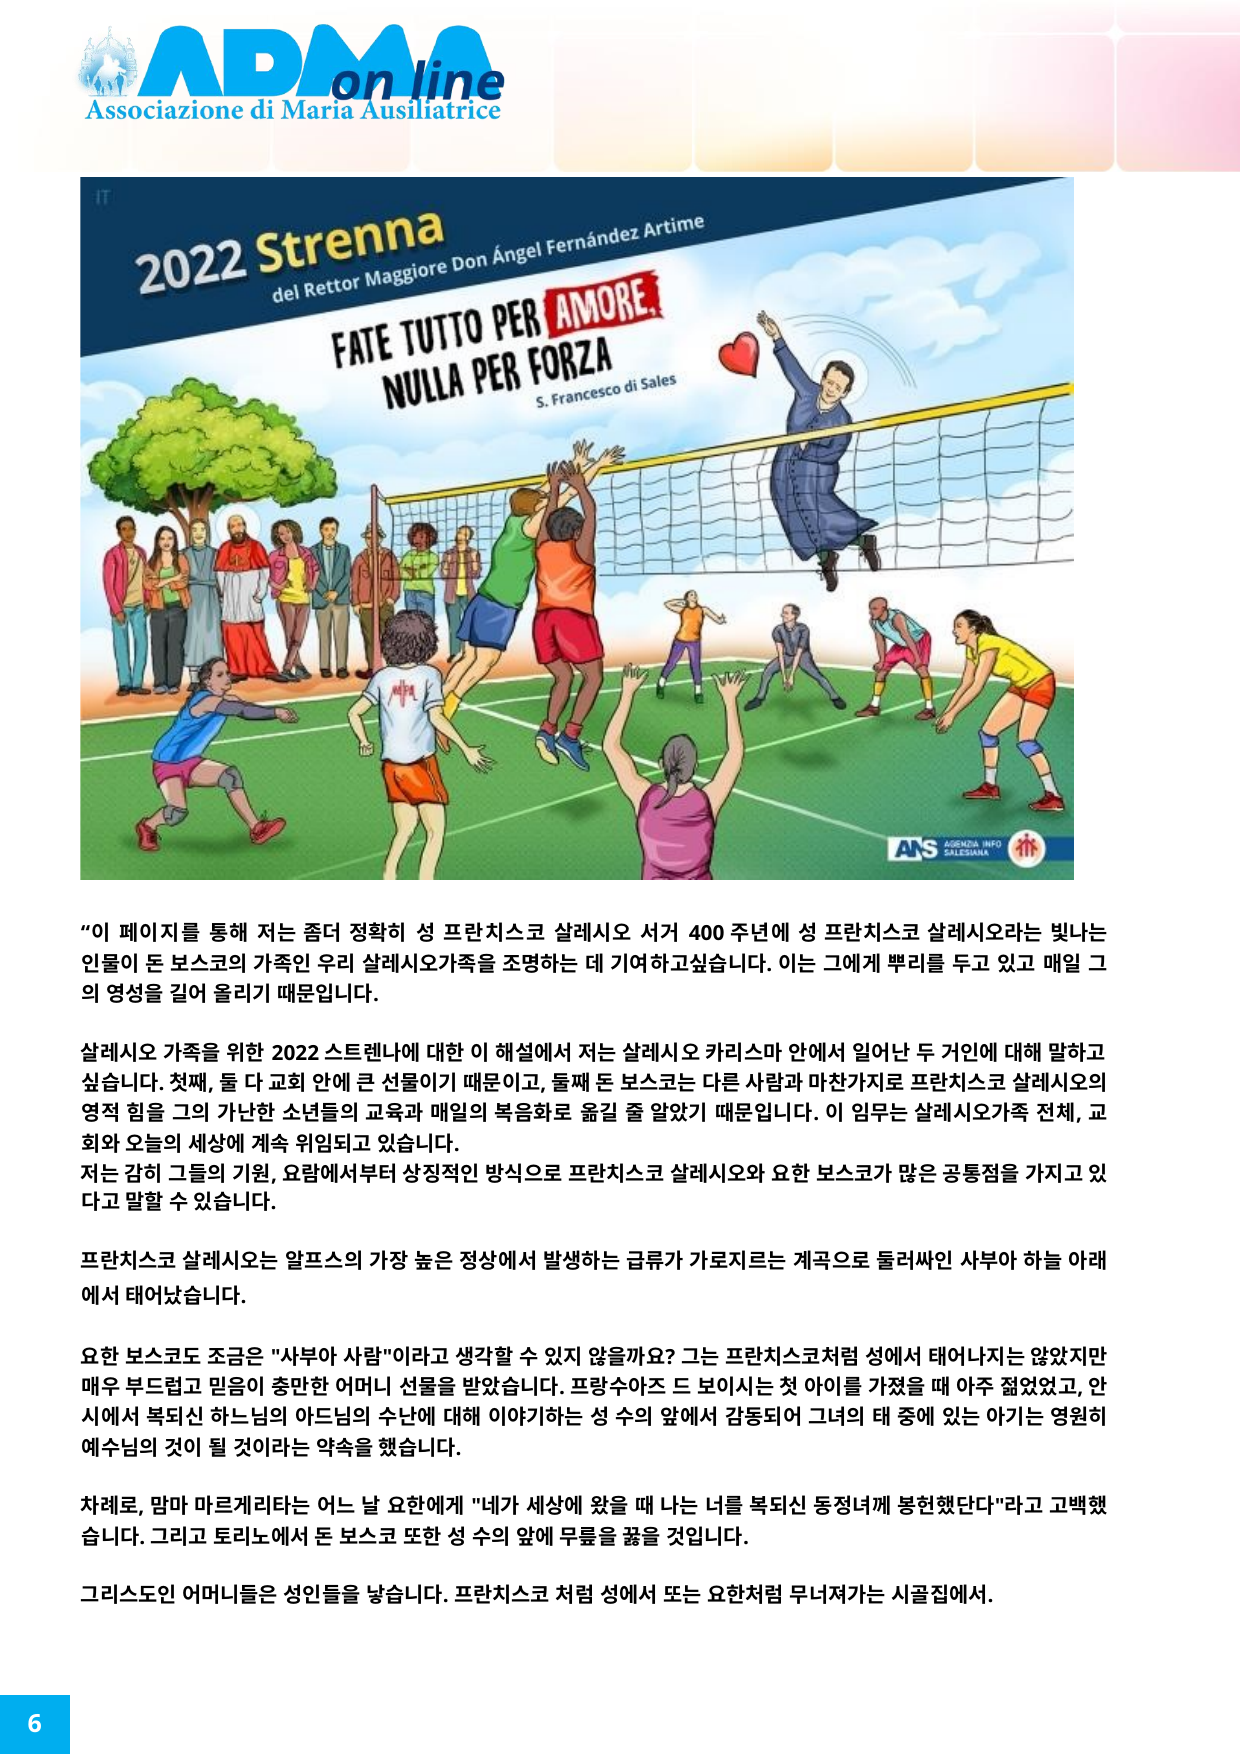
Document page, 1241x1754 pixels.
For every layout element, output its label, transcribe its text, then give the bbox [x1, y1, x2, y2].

text 저는 감히 그들의 기원, 요람에서부터 상징적인 방식으로 프란치스코 살레시오와 요한 보스코가 많은 공통점을 가지고 있다고 말할 수 있습니다. [81, 1157, 1108, 1216]
text 그리스도인 어머니들은 성인들을 낳습니다. 프란치스코 처럼 성에서 또는 요한처럼 무너져가는 시골집에서. [81, 1579, 1108, 1609]
text 프란치스코 살레시오는 알프스의 가장 높은 정상에서 발생하는 급류가 가로지르는 계곡으로 둘러싸인 사부아 하늘 아래에서 태어났습니다. [81, 1244, 1108, 1312]
picture [80, 177, 1074, 880]
text “이 페이지를 통해 저는 좀더 정확히 성 프란치스코 살레시오 서거 400주년에 성 프란치스코 살레시오라는 빛나는 인물이 돈 보스코의 가족인 우리 살레시오가족을 조명하는 데 기여하고싶습니다. 이는 그에게 뿌리를 두고 있고 매일 그의 영성을 길어 올리기 때문입니다. [81, 917, 1108, 1007]
text 차례로, 맘마 마르게리타는 어느 날 요한에게 "네가 세상에 왔을 때 나는 너를 복되신 동정녀께 봉헌했단다"라고 고백했습니다. 그리고 토리노에서 돈 보스코 또한 성 수의 앞에 무릎을 꿇을 것입니다. [81, 1490, 1108, 1550]
picture [1, 0, 1240, 172]
text 살레시오 가족을 위한 2022 스트렌나에 대한 이 해설에서 저는 살레시오 카리스마 안에서 일어난 두 거인에 대해 말하고 싶습니다. 첫째, 둘 다 교회 안에 큰 선물이기 때문이고, 둘째 돈 보스코는 다른 사람과 마찬가지로 프란치스코 살레시오의 영적 힘을 그의 가난한 소년들의 교육과 매일의 복음화로 옮길 줄 알았기 때문입니다. 이 임무는 살레시오가족 전체, 교회와 오늘의 세상에 계속 위임되고 있습니다. [81, 1036, 1108, 1157]
text 요한 보스코도 조금은 "사부아 사람"이라고 생각할 수 있지 않을까요? 그는 프란치스코처럼 성에서 태어나지는 않았지만 매우 부드럽고 믿음이 충만한 어머니 선물을 받았습니다. 프랑수아즈 드 보이시는 첫 아이를 가졌을 때 아주 젊었었고, 안시에서 복되신 하느님의 아드님의 수난에 대해 이야기하는 성 수의 앞에서 감동되어 그녀의 태 중에 있는 아기는 영원히 예수님의 것이 될 것이라는 약속을 했습니다. [81, 1340, 1108, 1461]
